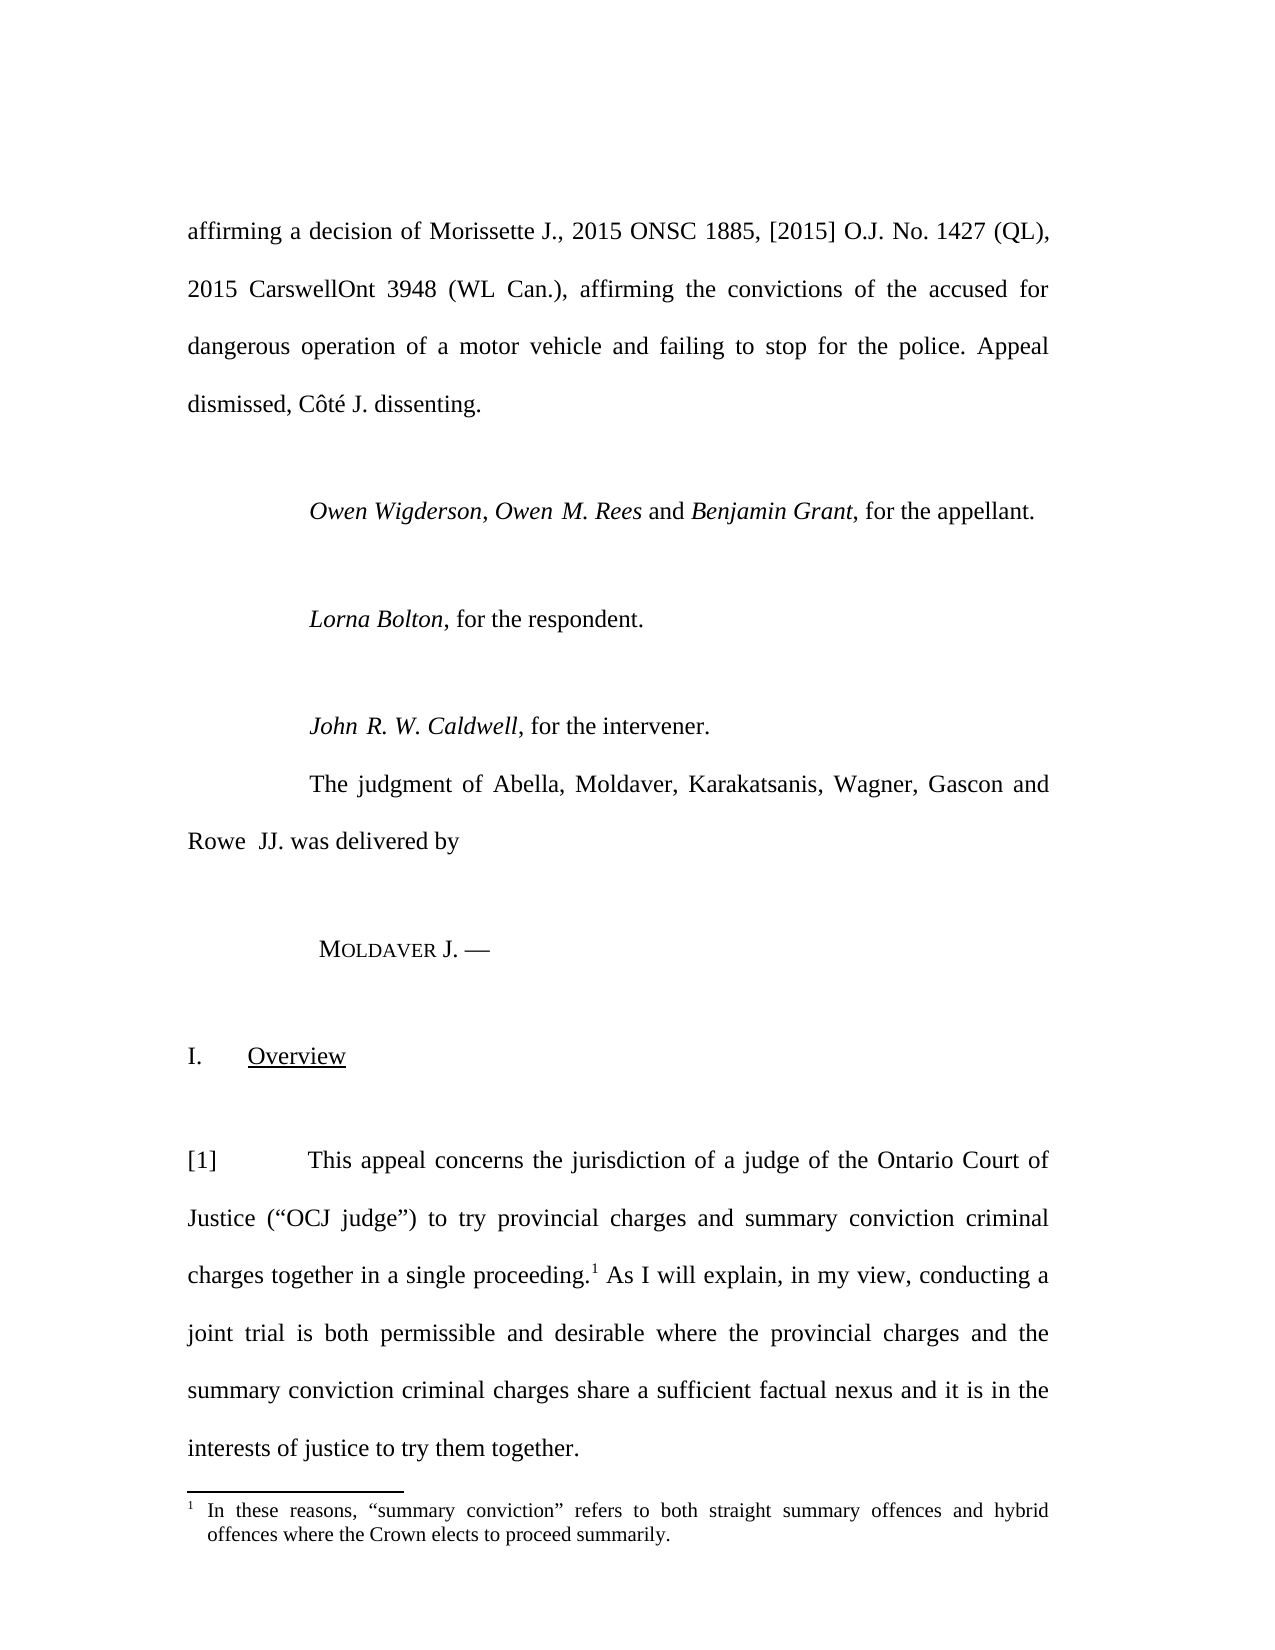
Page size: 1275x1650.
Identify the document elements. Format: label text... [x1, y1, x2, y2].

text Moldaver J. — [187, 934, 1050, 963]
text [187, 216, 1050, 418]
text Lorna Bolton, for the respondent. [187, 604, 1050, 633]
text The judgment of Abella, Moldaver, Karakatsanis, Wagner, Gascon and Rowe JJ. was delivered by [187, 769, 1050, 855]
text This appeal concerns the jurisdiction of a judge of the Ontario Court of Justice (“OCJ judge”) to try provincial charges and summary conviction criminal charges together in a single proceeding. As I will explain, in my view, conducting a joint trial is both permissible and desirable where the provincial charges and the summary conviction criminal charges share a sufficient factual nexus and it is in the interests of justice to try them together. [187, 1145, 1050, 1461]
text John R. W. Caldwell, for the intervener. [187, 711, 1050, 740]
title Overview [187, 1041, 1050, 1070]
text Owen Wigderson, Owen M. Rees and Benjamin Grant, for the appellant. [187, 496, 1050, 525]
